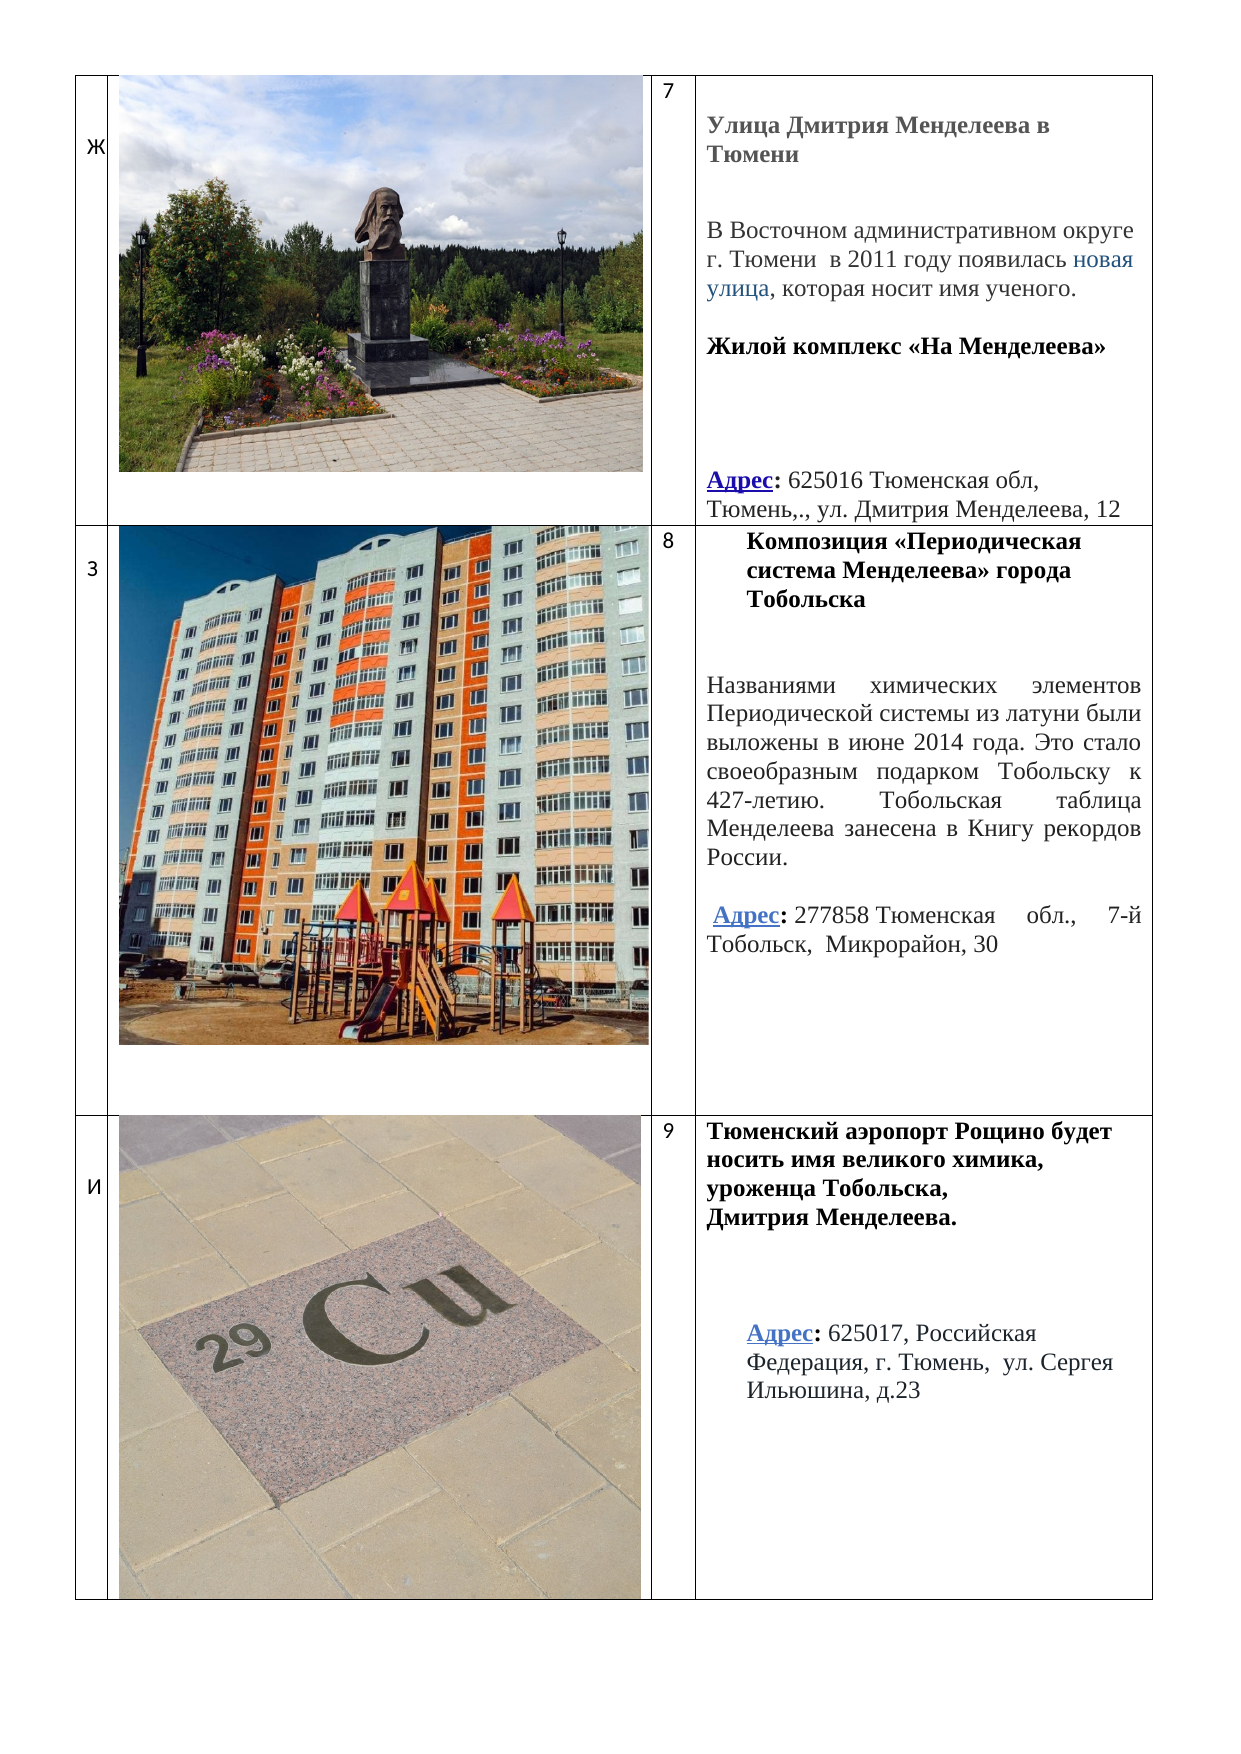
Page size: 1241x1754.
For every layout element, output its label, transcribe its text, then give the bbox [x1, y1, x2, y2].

table_cell [641, 1116, 651, 1598]
table_cell [108, 1116, 119, 1598]
picture [119, 526, 649, 1045]
table_cell Композиция «Периодическая система Менделеева» города Тобольска Названиями химических элементов Периодической системы из латуни были выложены в июне 2014 года. Это стало своеобразным подарком Тобольску к 427-летию. Тобольская таблица Менделеева занесена в Книгу рекордов России. Адрес: 277858 Тюменская обл., 7-й Тобольск, Микрорайон, 30 [696, 526, 1152, 1115]
table_cell [108, 76, 651, 525]
table_cell [108, 526, 651, 1115]
table_cell 8 [652, 526, 695, 1115]
table_cell И [76, 1116, 107, 1598]
picture [119, 75, 643, 472]
table_cell Улица Дмитрия Менделеева в Тюмени В Восточном административном округе г. Тюмени в 2011 году появилась новая улица, которая носит имя ученого. Жилой комплекс «На Менделеева» Адрес: 625016 Тюменская обл, Тюмень,., ул. Дмитрия Менделеева, 12 [696, 76, 1152, 525]
picture [119, 1115, 641, 1599]
table_cell Тюменский аэропорт Рощино будет носить имя великого химика, уроженца Тобольска, Дмитрия Менделеева. Адрес: 625017, Российская Федерация, г. Тюмень, ул. Сергея Ильюшина, д.23 [696, 1116, 1152, 1598]
table_cell 7 [652, 76, 695, 525]
table_cell Ж [76, 76, 107, 525]
table_cell З [76, 526, 107, 1115]
table_cell 9 [652, 1116, 695, 1598]
